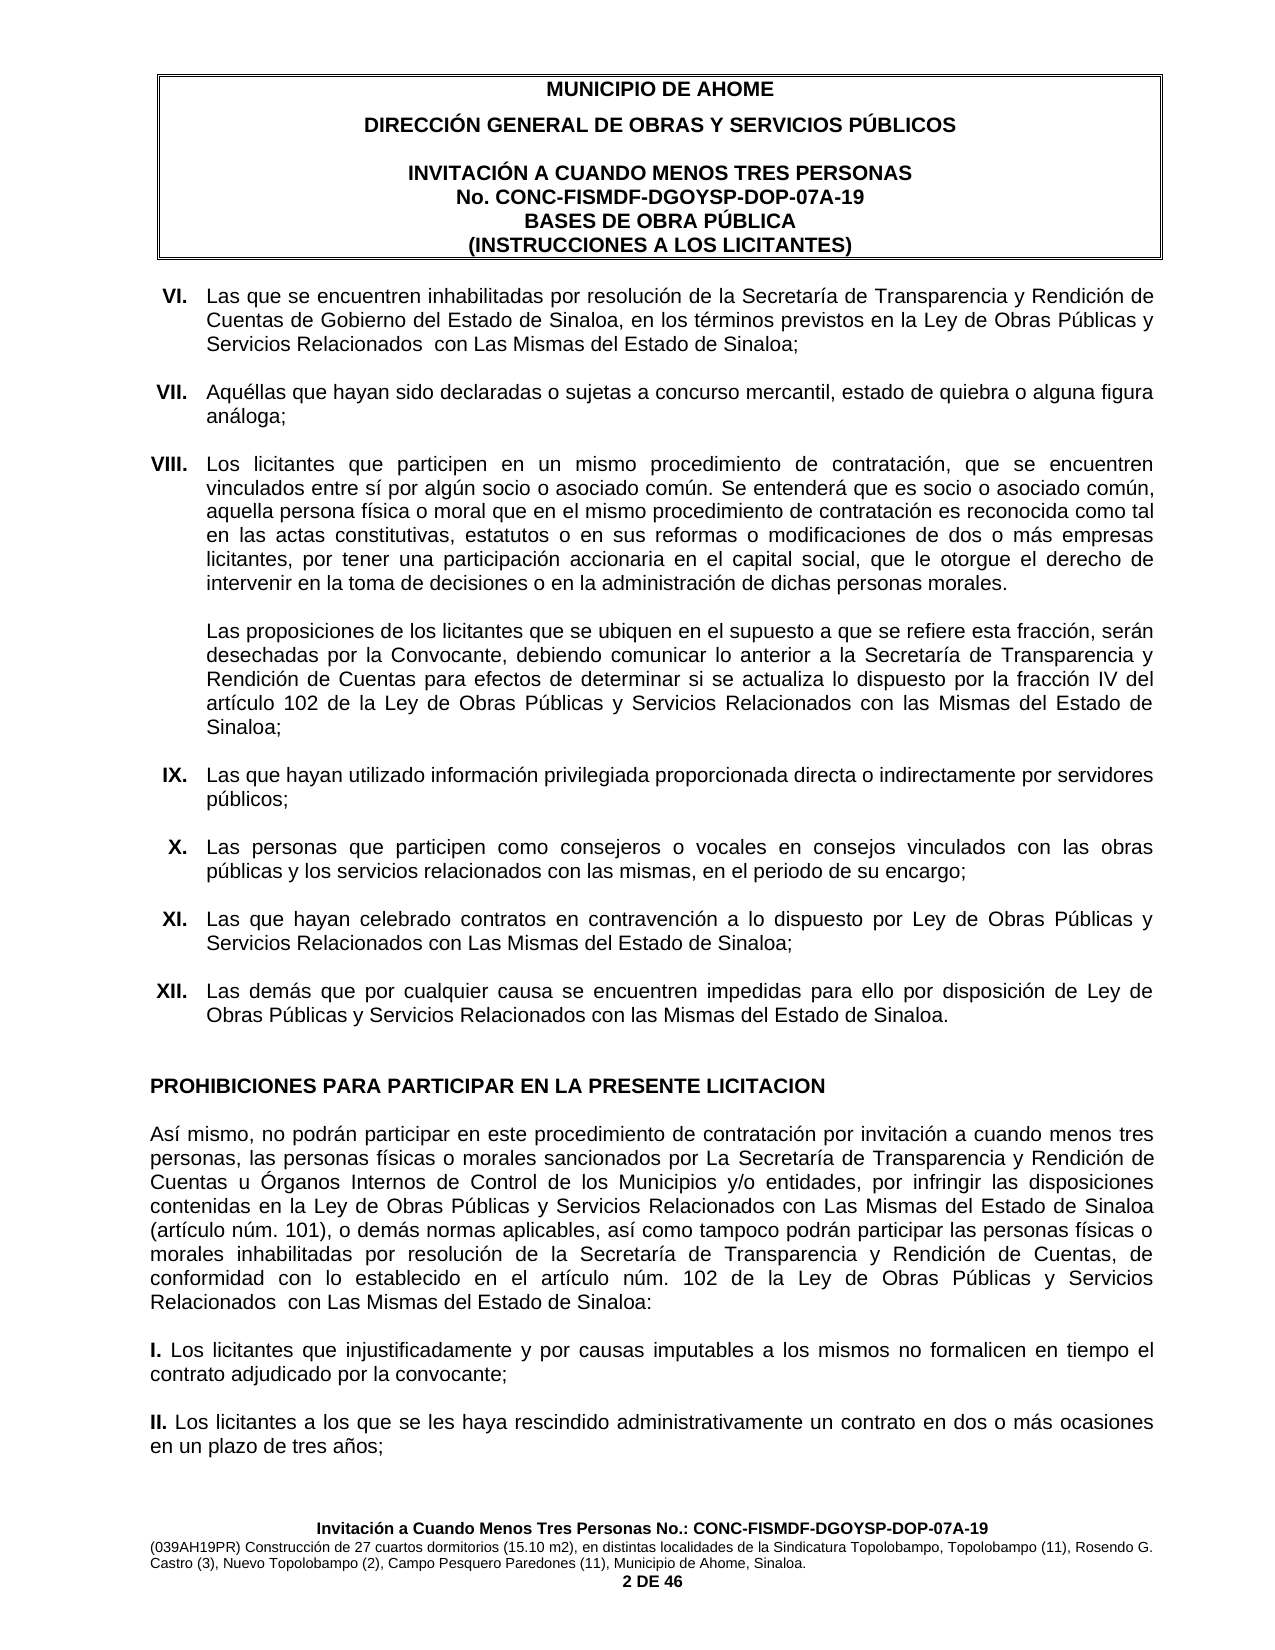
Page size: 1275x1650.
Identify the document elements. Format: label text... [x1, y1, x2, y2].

list Los licitantes que participen en un mismo procedimiento de contratación, que se encuentren vinculados entre sí por algún socio o asociado común. Se entenderá que es socio o asociado común, aquella persona física o moral que en el mismo procedimiento de contratación es reconocida como tal en las actas constitutivas, estatutos o en sus reformas o modificaciones de dos o más empresas licitantes, por tener una participación accionaria en el capital social, que le otorgue el derecho de intervenir en la toma de decisiones o en la administración de dichas personas morales. [187, 451, 1155, 595]
list Las que se encuentren inhabilitadas por resolución de la Secretaría de Transparencia y Rendición de Cuentas de Gobierno del Estado de Sinaloa, en los términos previstos en la Ley de Obras Públicas y Servicios Relacionados con Las Mismas del Estado de Sinaloa; [187, 284, 1155, 356]
text PROHIBICIONES PARA PARTICIPAR EN LA PRESENTE LICITACION [150, 1074, 1155, 1098]
list Las que hayan utilizado información privilegiada proporcionada directa o indirectamente por servidores públicos; [187, 763, 1155, 811]
list Aquéllas que hayan sido declaradas o sujetas a concurso mercantil, estado de quiebra o alguna figura análoga; [187, 379, 1155, 427]
text Así mismo, no podrán participar en este procedimiento de contratación por invitación a cuando menos tres personas, las personas físicas o morales sancionados por La Secretaría de Transparencia y Rendición de Cuentas u Órganos Internos de Control de los Municipios y/o entidades, por infringir las disposiciones contenidas en la Ley de Obras Públicas y Servicios Relacionados con Las Mismas del Estado de Sinaloa (artículo núm. 101), o demás normas aplicables, así como tampoco podrán participar las personas físicas o morales inhabilitadas por resolución de la Secretaría de Transparencia y Rendición de Cuentas, de conformidad con lo establecido en el artículo núm. 102 de la Ley de Obras Públicas y Servicios Relacionados con Las Mismas del Estado de Sinaloa: [150, 1122, 1155, 1314]
text I. Los licitantes que injustificadamente y por causas imputables a los mismos no formalicen en tiempo el contrato adjudicado por la convocante; [150, 1338, 1155, 1386]
list Las que hayan celebrado contratos en contravención a lo dispuesto por Ley de Obras Públicas y Servicios Relacionados con Las Mismas del Estado de Sinaloa; [187, 907, 1155, 954]
list Las demás que por cualquier causa se encuentren impedidas para ello por disposición de Ley de Obras Públicas y Servicios Relacionados con las Mismas del Estado de Sinaloa. [187, 978, 1155, 1026]
list Las personas que participen como consejeros o vocales en consejos vinculados con las obras públicas y los servicios relacionados con las mismas, en el periodo de su encargo; [187, 835, 1155, 883]
text II. Los licitantes a los que se les haya rescindido administrativamente un contrato en dos o más ocasiones en un plazo de tres años; [150, 1410, 1155, 1458]
text Las proposiciones de los licitantes que se ubiquen en el supuesto a que se refiere esta fracción, serán desechadas por la Convocante, debiendo comunicar lo anterior a la Secretaría de Transparencia y Rendición de Cuentas para efectos de determinar si se actualiza lo dispuesto por la fracción IV del artículo 102 de la Ley de Obras Públicas y Servicios Relacionados con las Mismas del Estado de Sinaloa; [206, 619, 1155, 739]
